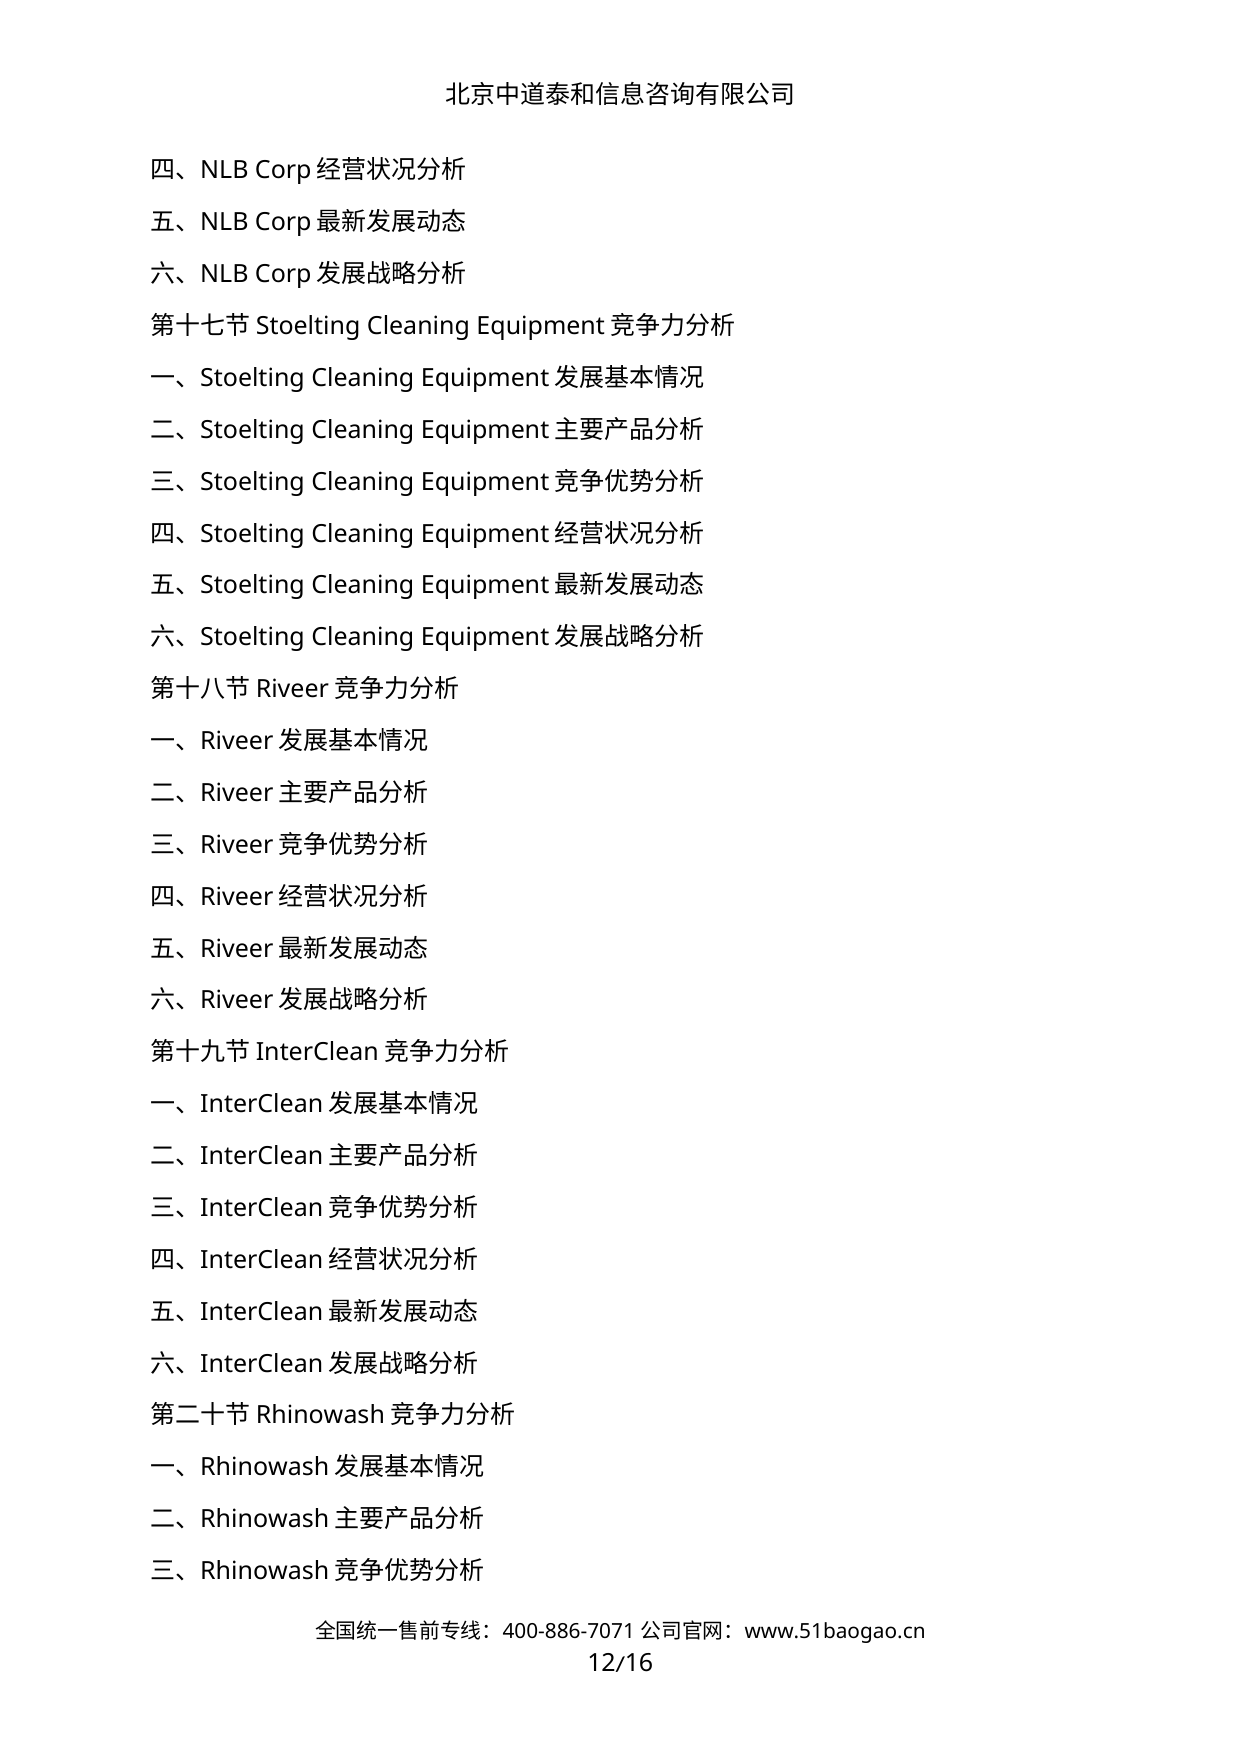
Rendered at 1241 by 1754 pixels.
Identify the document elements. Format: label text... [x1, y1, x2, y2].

text 二、InterClean主要产品分析 [150, 1136, 1090, 1172]
text 五、Riveer最新发展动态 [150, 928, 1090, 964]
text 第十八节 Riveer竞争力分析 [150, 669, 1090, 705]
text 六、Riveer发展战略分析 [150, 980, 1090, 1016]
text 一、Rhinowash发展基本情况 [150, 1447, 1090, 1483]
text 三、Rhinowash竞争优势分析 [150, 1551, 1090, 1587]
text 一、Stoelting Cleaning Equipment发展基本情况 [150, 357, 1090, 394]
text 第十九节 InterClean竞争力分析 [150, 1032, 1090, 1068]
text 六、Stoelting Cleaning Equipment发展战略分析 [150, 617, 1090, 653]
text 五、Stoelting Cleaning Equipment最新发展动态 [150, 565, 1090, 601]
text 四、Stoelting Cleaning Equipment经营状况分析 [150, 513, 1090, 549]
text 二、Stoelting Cleaning Equipment主要产品分析 [150, 409, 1090, 446]
text 五、NLB Corp最新发展动态 [150, 202, 1090, 238]
text 第十七节 Stoelting Cleaning Equipment竞争力分析 [150, 306, 1090, 342]
text 六、InterClean发展战略分析 [150, 1343, 1090, 1379]
text 四、InterClean经营状况分析 [150, 1239, 1090, 1276]
text 一、Riveer发展基本情况 [150, 721, 1090, 757]
text 第二十节 Rhinowash竞争力分析 [150, 1395, 1090, 1431]
text 五、InterClean最新发展动态 [150, 1291, 1090, 1327]
text 三、Stoelting Cleaning Equipment竞争优势分析 [150, 461, 1090, 497]
text 四、Riveer经营状况分析 [150, 876, 1090, 912]
text 二、Riveer主要产品分析 [150, 772, 1090, 809]
text 三、Riveer竞争优势分析 [150, 824, 1090, 861]
text 二、Rhinowash主要产品分析 [150, 1499, 1090, 1535]
text 六、NLB Corp发展战略分析 [150, 254, 1090, 290]
text 三、InterClean竞争优势分析 [150, 1187, 1090, 1224]
text 四、NLB Corp经营状况分析 [150, 150, 1090, 186]
text 一、InterClean发展基本情况 [150, 1084, 1090, 1120]
